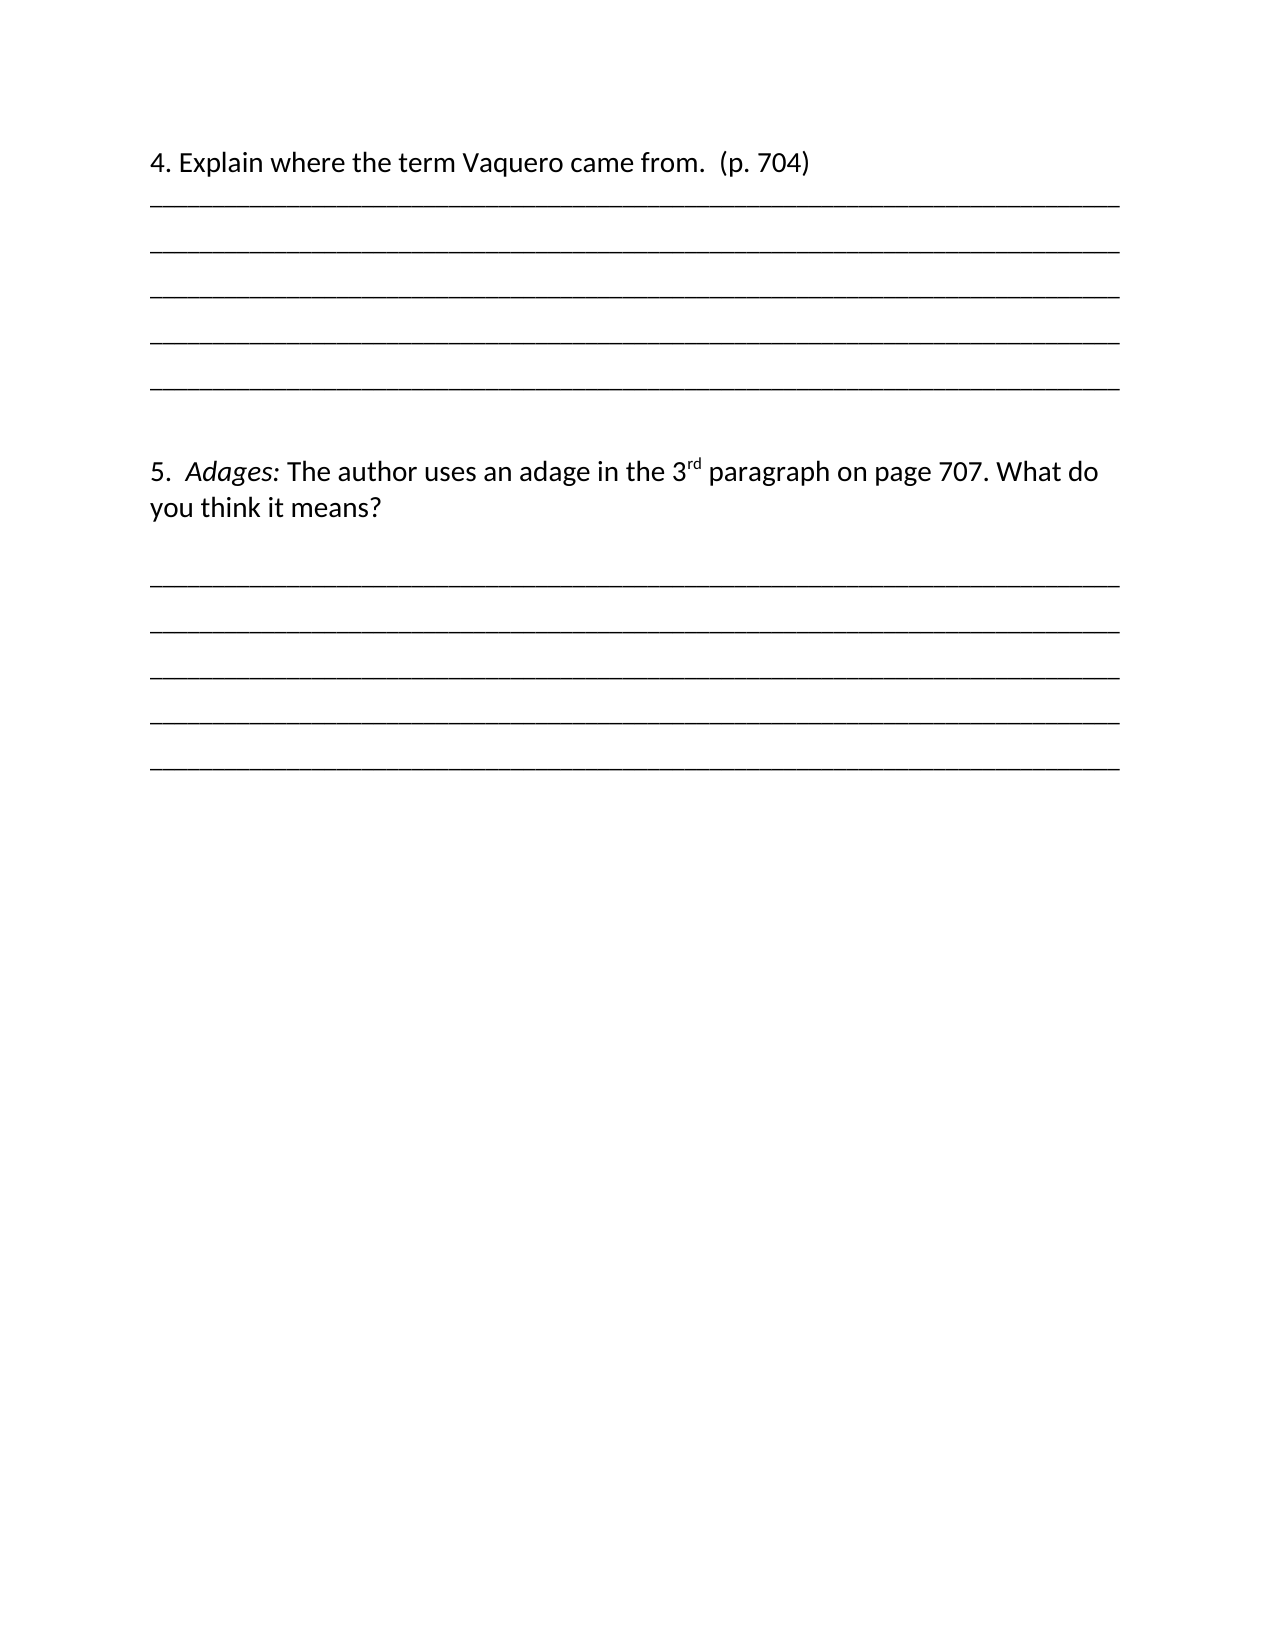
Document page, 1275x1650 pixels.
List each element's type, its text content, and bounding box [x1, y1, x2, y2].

text ______________________________________________________________________________________________________________________________________________________________________________________________________________________________________________________________________________________________________________________________________________________________________________________________________ [150, 180, 1125, 393]
text ______________________________________________________________________________________________________________________________________________________________________________________________________________________________________________________________________________________________________________________________________________________________________________________________________ [150, 560, 1125, 774]
text 4. Explain where the term Vaquero came from. (p. 704) [150, 144, 1125, 180]
text 5. Adages: The author uses an adage in the 3rd paragraph on page 707. What do you think it means? [150, 453, 1125, 524]
